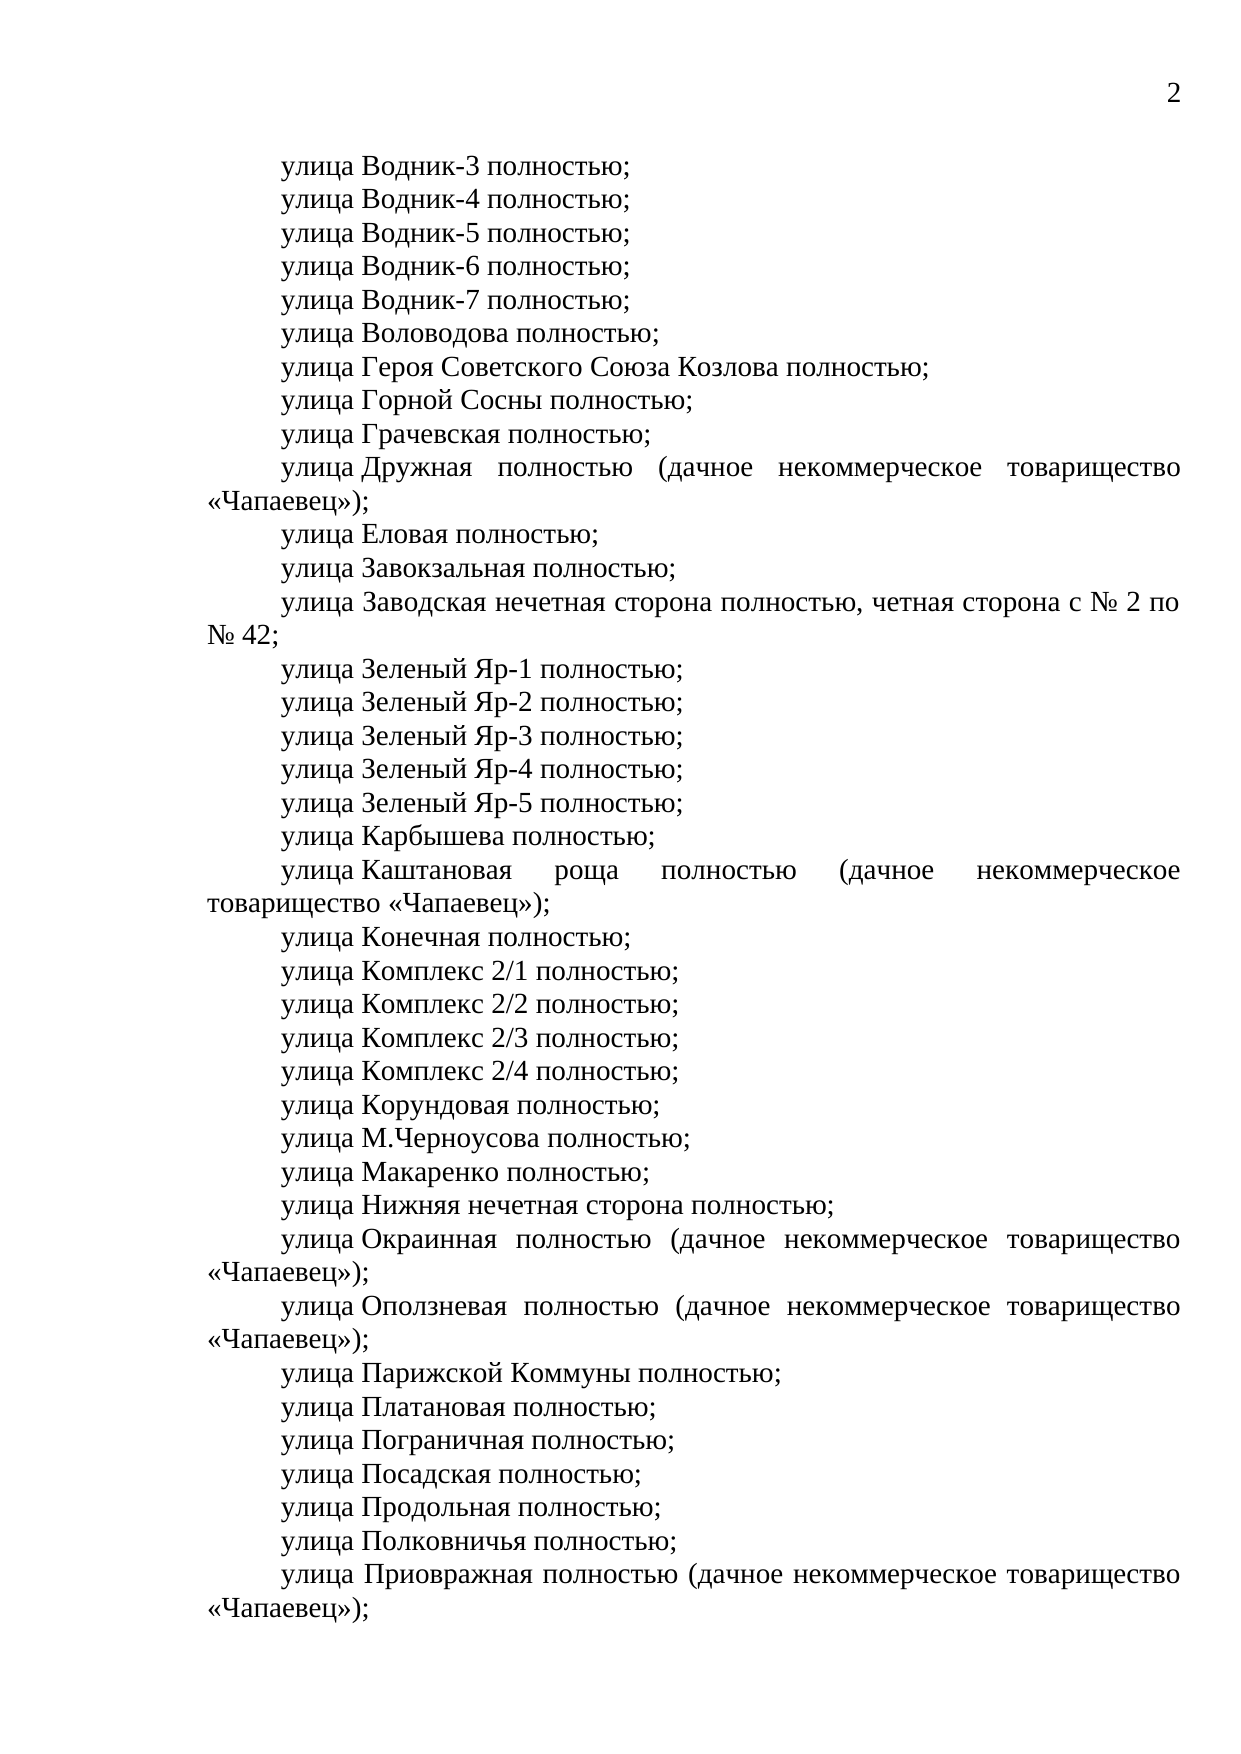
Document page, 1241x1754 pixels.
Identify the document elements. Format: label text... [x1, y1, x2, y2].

text улица Грачевская полностью; [207, 416, 1181, 449]
text улица Макаренко полностью; [207, 1154, 1181, 1187]
text улица Завокзальная полностью; [207, 550, 1181, 584]
text улица Приовражная полностью (дачное некоммерческое товарищество «Чапаевец»); [207, 1556, 1181, 1623]
text улица Оползневая полностью (дачное некоммерческое товарищество «Чапаевец»); [207, 1288, 1181, 1355]
text улица Карбышева полностью; [207, 818, 1181, 852]
text улица Комплекс 2/3 полностью; [207, 1020, 1181, 1053]
text улица Горной Сосны полностью; [207, 382, 1181, 416]
text улица Водник-3 полностью; [207, 148, 1181, 181]
text улица Заводская нечетная сторона полностью, четная сторона с № 2 по № 42; [207, 584, 1181, 651]
text улица Водник-4 полностью; [207, 181, 1181, 215]
text улица Полковничья полностью; [207, 1523, 1181, 1556]
text улица Водник-6 полностью; [207, 248, 1181, 282]
text улица Зеленый Яр-1 полностью; [207, 651, 1181, 684]
text улица Каштановая роща полностью (дачное некоммерческое товарищество «Чапаевец»); [207, 852, 1181, 919]
text улица Комплекс 2/2 полностью; [207, 986, 1181, 1020]
text улица Зеленый Яр-2 полностью; [207, 684, 1181, 718]
text улица Продольная полностью; [207, 1489, 1181, 1523]
text улица Зеленый Яр-4 полностью; [207, 751, 1181, 785]
text улица Парижской Коммуны полностью; [207, 1355, 1181, 1389]
text улица Комплекс 2/4 полностью; [207, 1053, 1181, 1087]
text улица Конечная полностью; [207, 919, 1181, 953]
text улица Окраинная полностью (дачное некоммерческое товарищество «Чапаевец»); [207, 1221, 1181, 1288]
text улица Нижняя нечетная сторона полностью; [207, 1187, 1181, 1221]
text улица Комплекс 2/1 полностью; [207, 953, 1181, 986]
text улица Пограничная полностью; [207, 1422, 1181, 1456]
text улица Водник-5 полностью; [207, 215, 1181, 248]
text улица Водник-7 полностью; [207, 282, 1181, 315]
text улица М.Черноусова полностью; [207, 1120, 1181, 1154]
text улица Корундовая полностью; [207, 1087, 1181, 1120]
text улица Героя Советского Союза Козлова полностью; [207, 349, 1181, 382]
text улица Еловая полностью; [207, 517, 1181, 550]
text улица Воловодова полностью; [207, 315, 1181, 349]
text улица Зеленый Яр-5 полностью; [207, 785, 1181, 818]
text улица Посадская полностью; [207, 1456, 1181, 1489]
text улица Платановая полностью; [207, 1389, 1181, 1422]
text улица Дружная полностью (дачное некоммерческое товарищество «Чапаевец»); [207, 449, 1181, 517]
text улица Зеленый Яр-3 полностью; [207, 718, 1181, 751]
